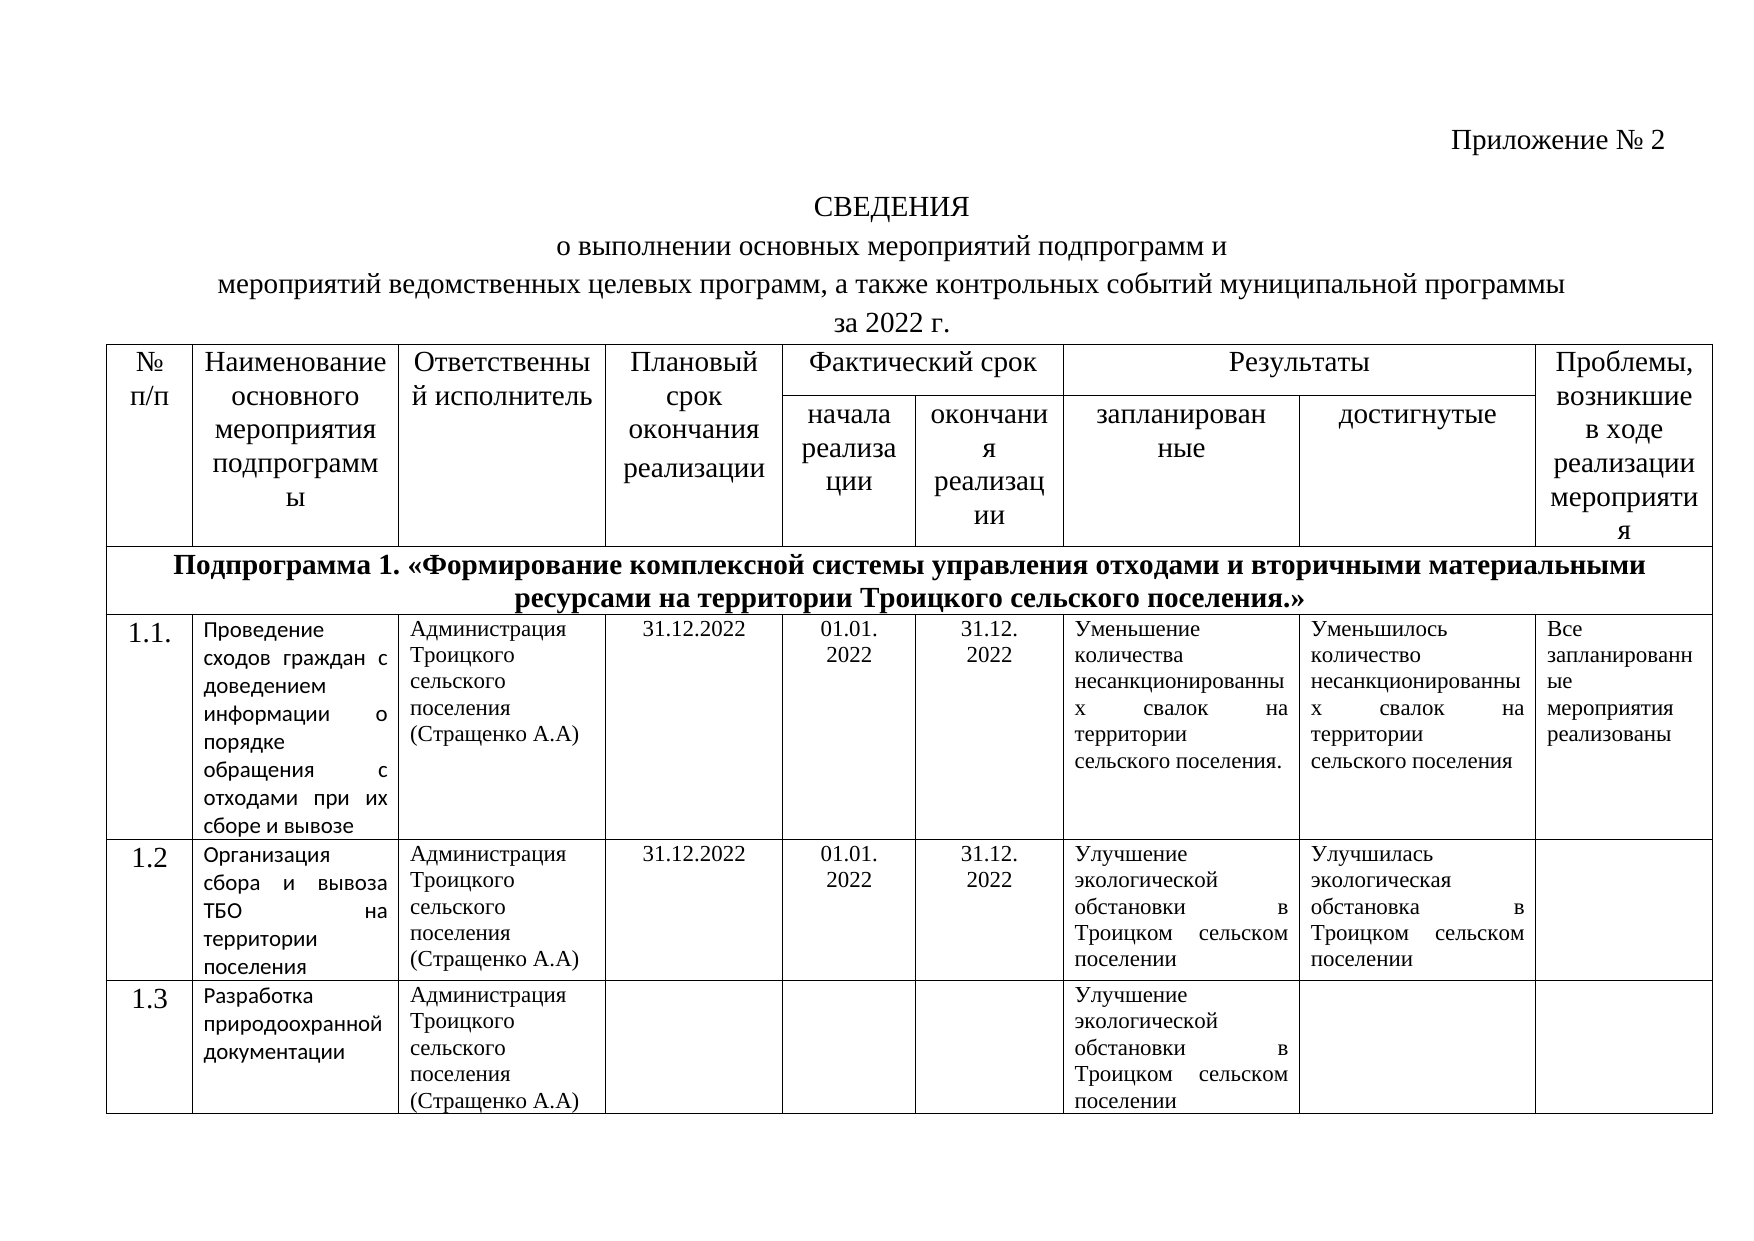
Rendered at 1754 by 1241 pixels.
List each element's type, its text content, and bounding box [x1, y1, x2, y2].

table_cell Администрация Троицкого сельского поселения (Стращенко А.А) [399, 615, 605, 839]
table_header № п/п [107, 345, 192, 546]
table_cell 31.12. 2022 [916, 615, 1063, 839]
table_cell Администрация Троицкого сельского поселения (Стращенко А.А) [399, 840, 605, 980]
table_cell 31.12. 2022 [916, 840, 1063, 980]
table_cell Проведение сходов граждан с доведением информации о порядке обращения с отходами при их сборе и вывозе [193, 615, 398, 839]
table_cell 31.12.2022 [606, 615, 782, 839]
table_cell Организация сбора и вывоза ТБО на территории поселения [193, 840, 398, 980]
table_header Результаты [1064, 345, 1535, 395]
table_header Плановый срок окончания реализации [606, 345, 782, 546]
table_cell [1536, 981, 1712, 1113]
table_cell 1.1. [107, 615, 192, 839]
table_cell 31.12.2022 [606, 840, 782, 980]
table_cell 1.2 [107, 840, 192, 980]
text за 2022 г. [118, 305, 1665, 338]
table_cell Уменьшение количества несанкционированных свалок на территории сельского поселения. [1064, 615, 1299, 839]
text мероприятий ведомственных целевых программ, а также контрольных событий муниципальной программы [118, 266, 1665, 300]
table_cell [1536, 840, 1712, 980]
table_cell 1.3 [107, 981, 192, 1113]
table_cell Все запланированные мероприятия реализованы [1536, 615, 1712, 839]
text СВЕДЕНИЯ [118, 189, 1665, 223]
table_cell Улучшилась экологическая обстановка в Троицком сельском поселении [1300, 840, 1535, 980]
text Приложение № 2 [118, 122, 1665, 156]
table_header Фактический срок [783, 345, 1063, 395]
table_cell окончания реализации [916, 396, 1063, 546]
table_cell [783, 981, 915, 1113]
text о выполнении основных мероприятий подпрограмм и [118, 228, 1665, 261]
table_cell Подпрограмма 1. «Формирование комплексной системы управления отходами и вторичными материальными ресурсами на территории Троицкого сельского поселения.» [107, 547, 1712, 614]
table_cell 01.01. 2022 [783, 840, 915, 980]
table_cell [399, 981, 605, 1113]
table_header Проблемы, возникшие в ходе реализации мероприятия [1536, 345, 1712, 546]
table_cell [606, 981, 782, 1113]
table_cell Разработка природоохранной документации [193, 981, 398, 1113]
table_cell 01.01. 2022 [783, 615, 915, 839]
table_cell достигнутые [1300, 396, 1535, 546]
table_header Наименование основного мероприятия подпрограммы [193, 345, 398, 546]
table_cell [1300, 981, 1535, 1113]
table_cell начала реализации [783, 396, 915, 546]
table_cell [1064, 981, 1299, 1113]
table_cell Улучшение экологической обстановки в Троицком сельском поселении [1064, 840, 1299, 980]
table_cell Уменьшилось количество несанкционированных свалок на территории сельского поселения [1300, 615, 1535, 839]
table_cell [916, 981, 1063, 1113]
table_header Ответственный исполнитель [399, 345, 605, 546]
table_cell запланирован ные [1064, 396, 1299, 546]
